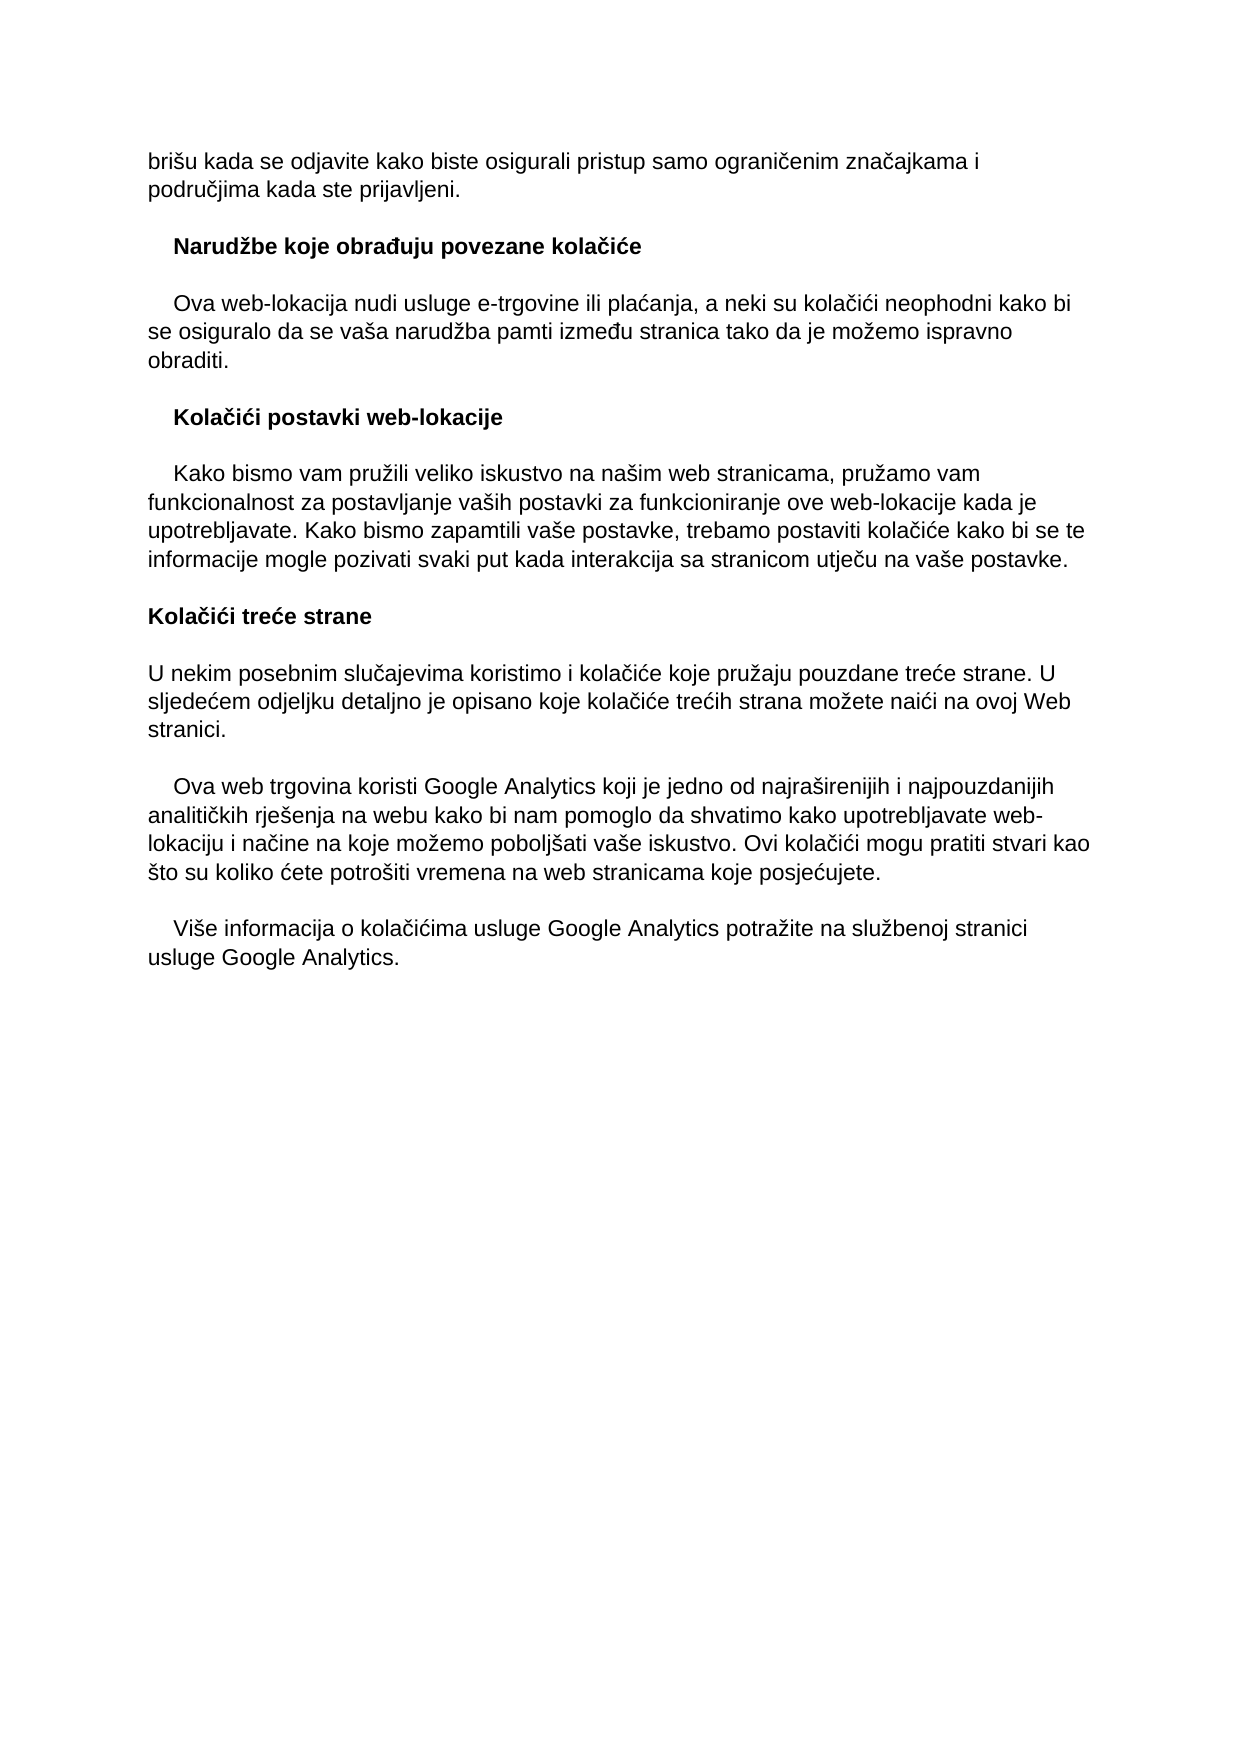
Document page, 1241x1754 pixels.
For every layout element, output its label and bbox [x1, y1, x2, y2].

text [148, 148, 1093, 1029]
